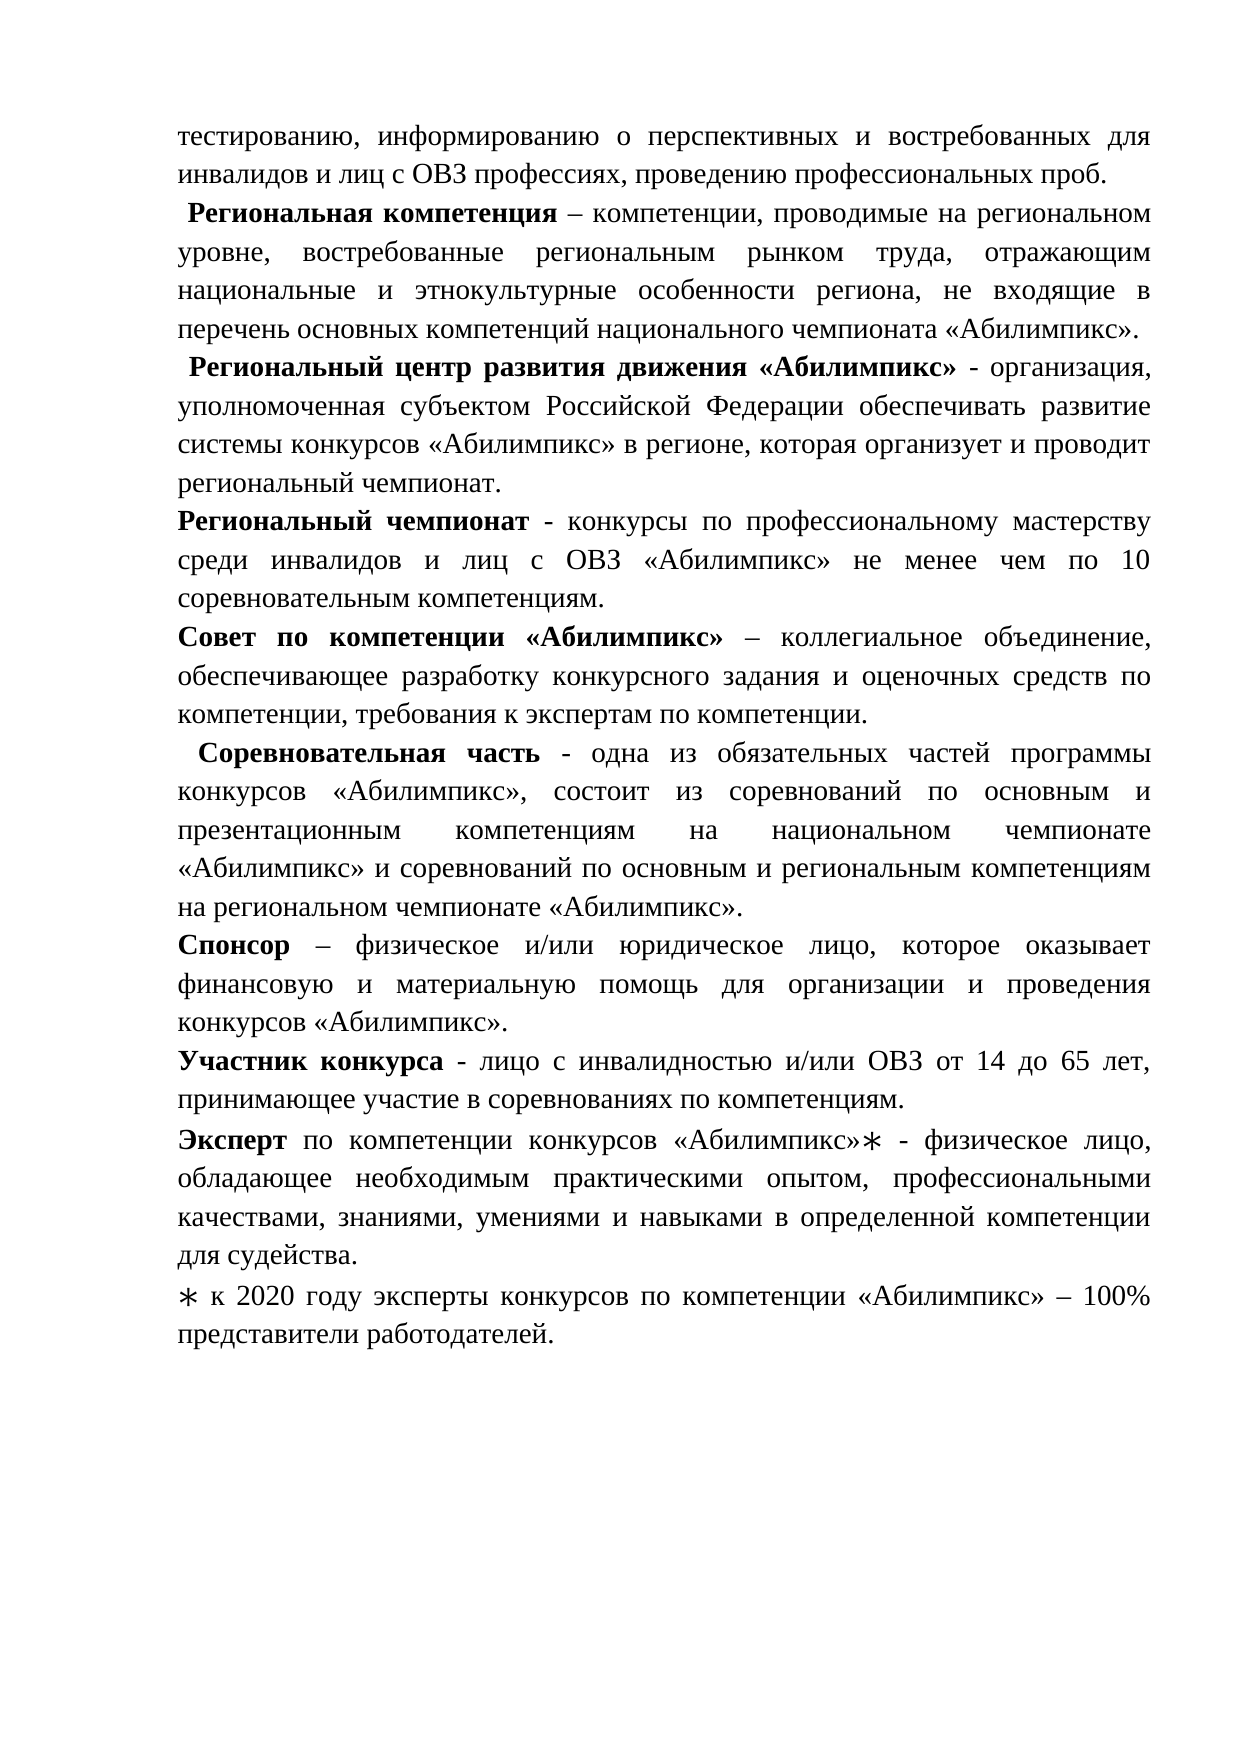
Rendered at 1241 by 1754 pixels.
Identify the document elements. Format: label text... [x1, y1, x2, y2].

text Региональная компетенция – компетенции, проводимые на региональном уровне, востребованные региональным рынком труда, отражающим национальные и этнокультурные особенности региона, не входящие в перечень основных компетенций национального чемпионата «Абилимпикс». [177, 195, 1152, 344]
text Региональный чемпионат - конкурсы по профессиональному мастерству среди инвалидов и лиц с ОВЗ «Абилимпикс» не менее чем по 10 соревновательным компетенциям. [177, 503, 1152, 614]
text Региональный центр развития движения «Абилимпикс» - организация, уполномоченная субъектом Российской Федерации обеспечивать развитие системы конкурсов «Абилимпикс» в регионе, которая организует и проводит региональный чемпионат. [177, 349, 1152, 498]
text Совет по компетенции «Абилимпикс» – коллегиальное объединение, обеспечивающее разработку конкурсного задания и оценочных средств по компетенции, требования к экспертам по компетенции. [177, 619, 1152, 730]
text Соревновательная часть - одна из обязательных частей программы конкурсов «Абилимпикс», состоит из соревнований по основным и презентационным компетенциям на национальном чемпионате «Абилимпикс» и соревнований по основным и региональным компетенциям на региональном чемпионате «Абилимпикс». [177, 735, 1152, 922]
text Спонсор – физическое и/или юридическое лицо, которое оказывает финансовую и материальную помощь для организации и проведения конкурсов «Абилимпикс». [177, 927, 1152, 1038]
text ∗ к 2020 году эксперты конкурсов по компетенции «Абилимпикс» – 100% представители работодателей. [177, 1276, 1152, 1350]
text Участник конкурса - лицо с инвалидностью и/или ОВЗ от 14 до 65 лет, принимающее участие в соревнованиях по компетенциям. [177, 1043, 1152, 1115]
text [177, 118, 1152, 190]
text Эксперт по компетенции конкурсов «Абилимпикс»∗ - физическое лицо, обладающее необходимым практическими опытом, профессиональными качествами, знаниями, умениями и навыками в определенной компетенции для судейства. [177, 1120, 1152, 1271]
